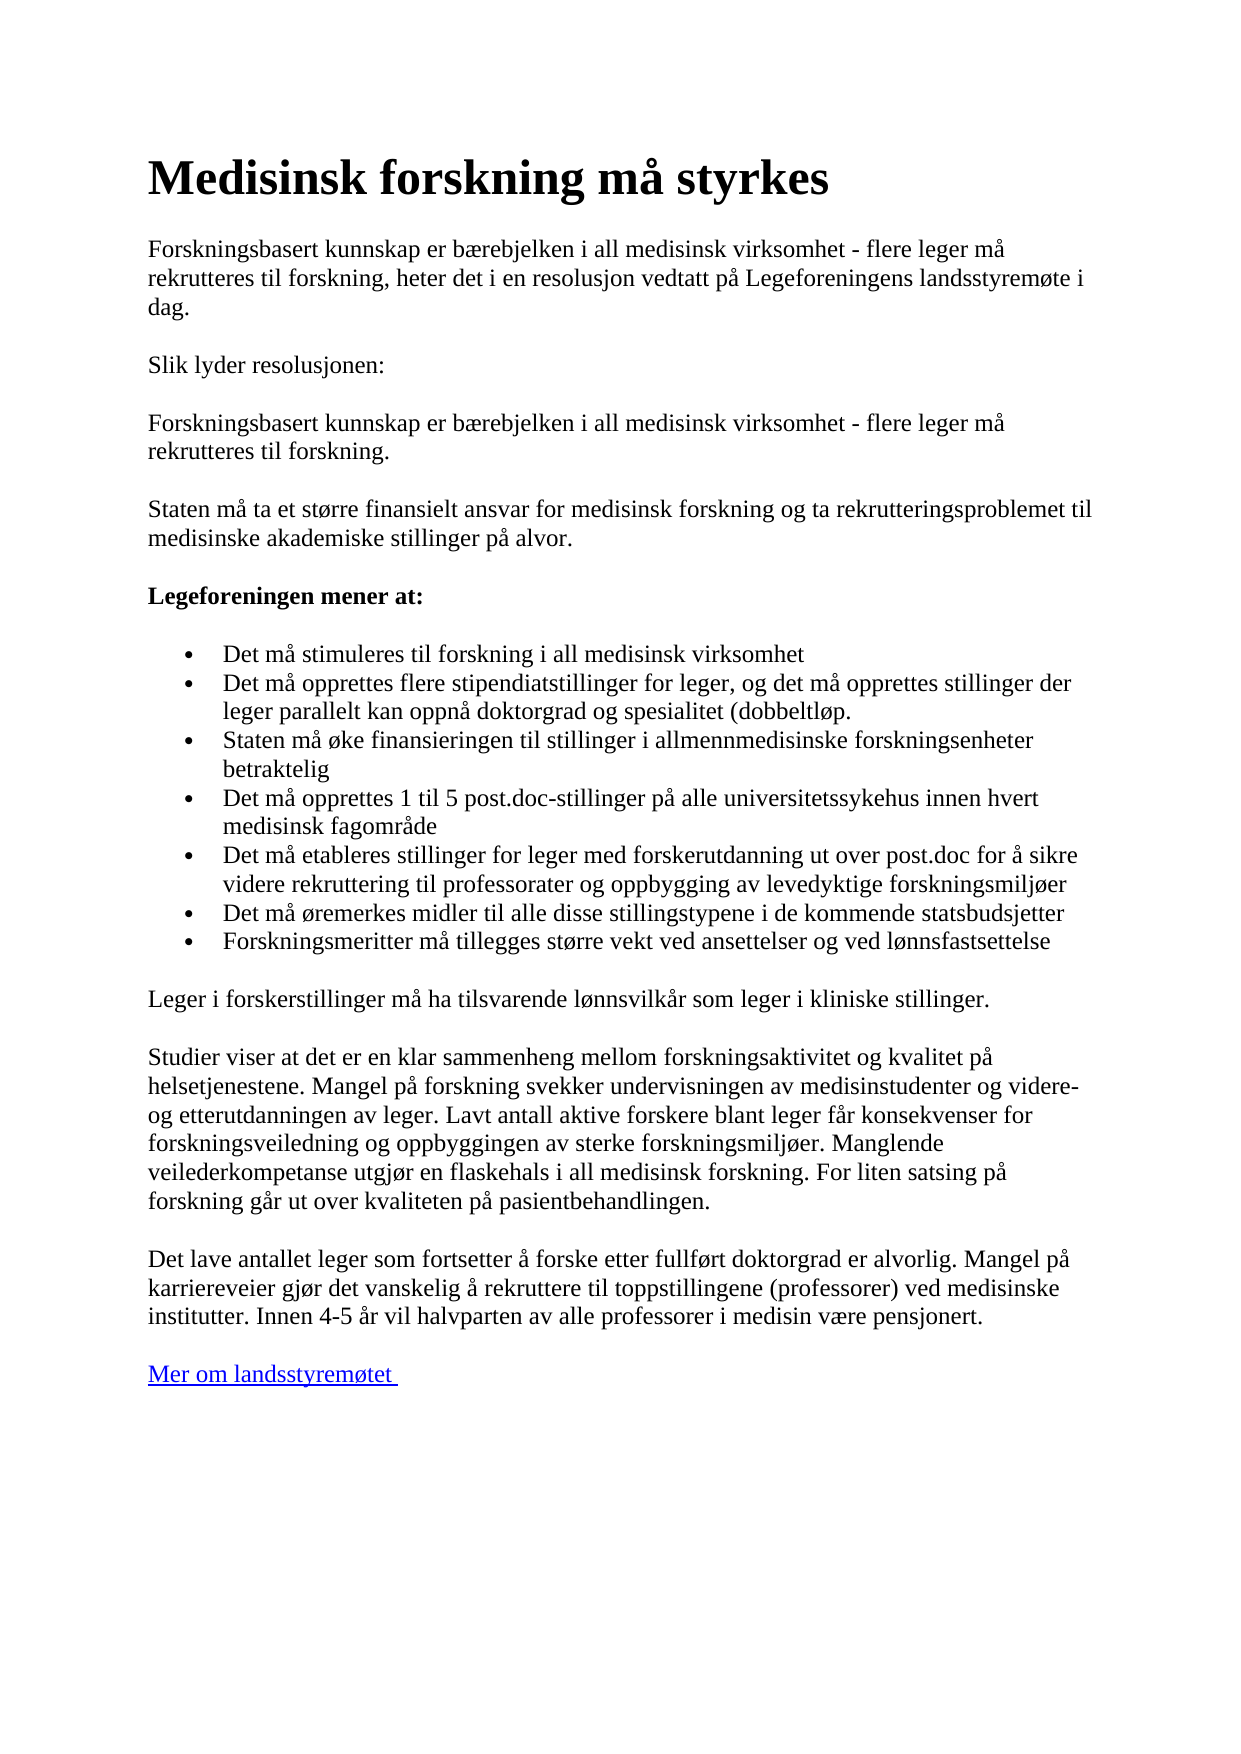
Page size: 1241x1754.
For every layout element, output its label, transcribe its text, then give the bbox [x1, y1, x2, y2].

text Leger i forskerstillinger må ha tilsvarende lønnsvilkår som leger i kliniske stillinger. [148, 984, 1093, 1013]
list Det må stimuleres til forskning i all medisinsk virksomhet [185, 639, 1093, 668]
text Forskningsbasert kunnskap er bærebjelken i all medisinsk virksomhet - flere leger må rekrutteres til forskning. [148, 408, 1093, 465]
list Det må etableres stillinger for leger med forskerutdanning ut over post.doc for å sikre videre rekruttering til professorater og oppbygging av levedyktige forskningsmiljøer [185, 840, 1093, 898]
text Staten må ta et større finansielt ansvar for medisinsk forskning og ta rekrutteringsproblemet til medisinske akademiske stillinger på alvor. [148, 494, 1093, 552]
list Forskningsmeritter må tillegges større vekt ved ansettelser og ved lønnsfastsettelse [185, 926, 1093, 955]
list Det må øremerkes midler til alle disse stillingstypene i de kommende statsbudsjetter [185, 898, 1093, 926]
text Mer om landsstyremøtet [148, 1359, 1093, 1388]
list Det må opprettes flere stipendiatstillinger for leger, og det må opprettes stillinger der leger parallelt kan oppnå doktorgrad og spesialitet (dobbeltløp. [185, 668, 1093, 725]
text Det lave antallet leger som fortsetter å forske etter fullført doktorgrad er alvorlig. Mangel på karriereveier gjør det vanskelig å rekruttere til toppstillingene (professorer) ved medisinske institutter. Innen 4-5 år vil halvparten av alle professorer i medisin være pensjonert. [148, 1244, 1093, 1330]
text Medisinsk forskning må styrkes [148, 148, 1093, 205]
text Forskningsbasert kunnskap er bærebjelken i all medisinsk virksomhet - flere leger må rekrutteres til forskning, heter det i en resolusjon vedtatt på Legeforeningens landsstyremøte i dag. [148, 234, 1093, 321]
text Slik lyder resolusjonen: [148, 350, 1093, 378]
list Det må opprettes 1 til 5 post.doc-stillinger på alle universitetssykehus innen hvert medisinsk fagområde [185, 783, 1093, 840]
list Staten må øke finansieringen til stillinger i allmennmedisinske forskningsenheter betraktelig [185, 725, 1093, 783]
text Studier viser at det er en klar sammenheng mellom forskningsaktivitet og kvalitet på helsetjenestene. Mangel på forskning svekker undervisningen av medisinstudenter og videre- og etterutdanningen av leger. Lavt antall aktive forskere blant leger får konsekvenser for forskningsveiledning og oppbyggingen av sterke forskningsmiljøer. Manglende veilederkompetanse utgjør en flaskehals i all medisinsk forskning. For liten satsing på forskning går ut over kvaliteten på pasientbehandlingen. [148, 1042, 1093, 1215]
text Legeforeningen mener at: [148, 581, 1093, 610]
